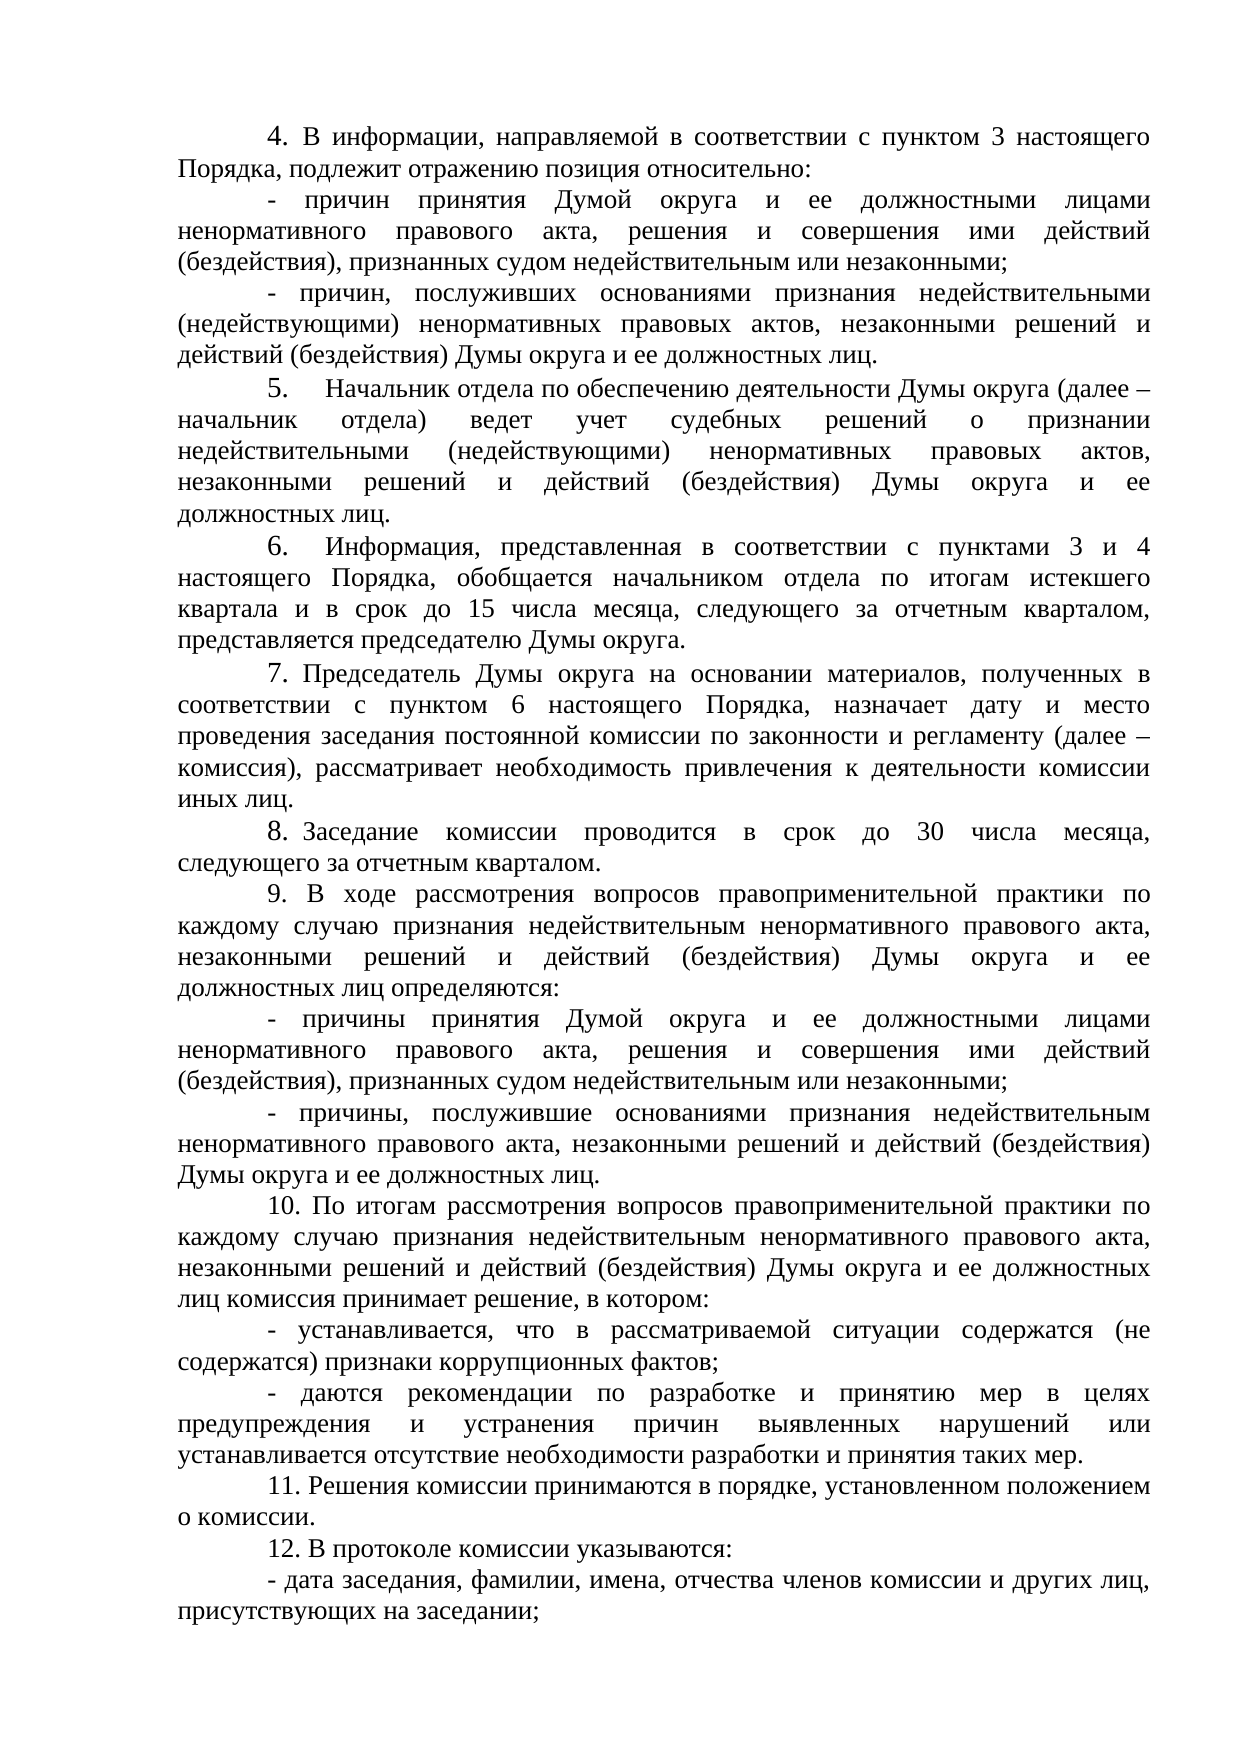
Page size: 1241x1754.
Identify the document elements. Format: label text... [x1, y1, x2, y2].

text - дата заседания, фамилии, имена, отчества членов комиссии и других лиц, присутствующих на заседании; [177, 1563, 1152, 1625]
list Председатель Думы округа на основании материалов, полученных в соответствии с пунктом 6 настоящего Порядка, назначает дату и место проведения заседания постоянной комиссии по законности и регламенту (далее – комиссия), рассматривает необходимость привлечения к деятельности комиссии иных лиц. [177, 655, 1152, 813]
text - причины, послужившие основаниями признания недействительным ненормативного правового акта, незаконными решений и действий (бездействия) Думы округа и ее должностных лиц. [177, 1096, 1152, 1189]
text - причины принятия Думой округа и ее должностными лицами ненормативного правового акта, решения и совершения ими действий (бездействия), признанных судом недействительным или незаконными; [177, 1002, 1152, 1096]
text 12. В протоколе комиссии указываются: [177, 1532, 1152, 1563]
text 9. В ходе рассмотрения вопросов правоприменительной практики по каждому случаю признания недействительным ненормативного правового акта, незаконными решений и действий (бездействия) Думы округа и ее должностных лиц определяются: [177, 878, 1152, 1002]
list Начальник отдела по обеспечению деятельности Думы округа (далее – начальник отдела) ведет учет судебных решений о признании недействительными (недействующими) ненормативных правовых актов, незаконными решений и действий (бездействия) Думы округа и ее должностных лиц. [177, 370, 1152, 528]
text 10. По итогам рассмотрения вопросов правоприменительной практики по каждому случаю признания недействительным ненормативного правового акта, незаконными решений и действий (бездействия) Думы округа и ее должностных лиц комиссия принимает решение, в котором: [177, 1189, 1152, 1314]
text - причин принятия Думой округа и ее должностными лицами ненормативного правового акта, решения и совершения ими действий (бездействия), признанных судом недействительным или незаконными; [177, 183, 1152, 276]
text 11. Решения комиссии принимаются в порядке, установленном положением о комиссии. [177, 1469, 1152, 1532]
list Информация, представленная в соответствии с пунктами 3 и 4 настоящего Порядка, обобщается начальником отдела по итогам истекшего квартала и в срок до 15 числа месяца, следующего за отчетным кварталом, представляется председателю Думы округа. [177, 528, 1152, 655]
text - даются рекомендации по разработке и принятию мер в целях предупреждения и устранения причин выявленных нарушений или устанавливается отсутствие необходимости разработки и принятия таких мер. [177, 1376, 1152, 1469]
text - устанавливается, что в рассматриваемой ситуации содержатся (не содержатся) признаки коррупционных фактов; [177, 1314, 1152, 1376]
list В информации, направляемой в соответствии с пунктом 3 настоящего Порядка, подлежит отражению позиция относительно: [177, 118, 1152, 183]
text - причин, послуживших основаниями признания недействительными (недействующими) ненормативных правовых актов, незаконными решений и действий (бездействия) Думы округа и ее должностных лиц. [177, 276, 1152, 370]
list Заседание комиссии проводится в срок до 30 числа месяца, следующего за отчетным кварталом. [177, 813, 1152, 878]
